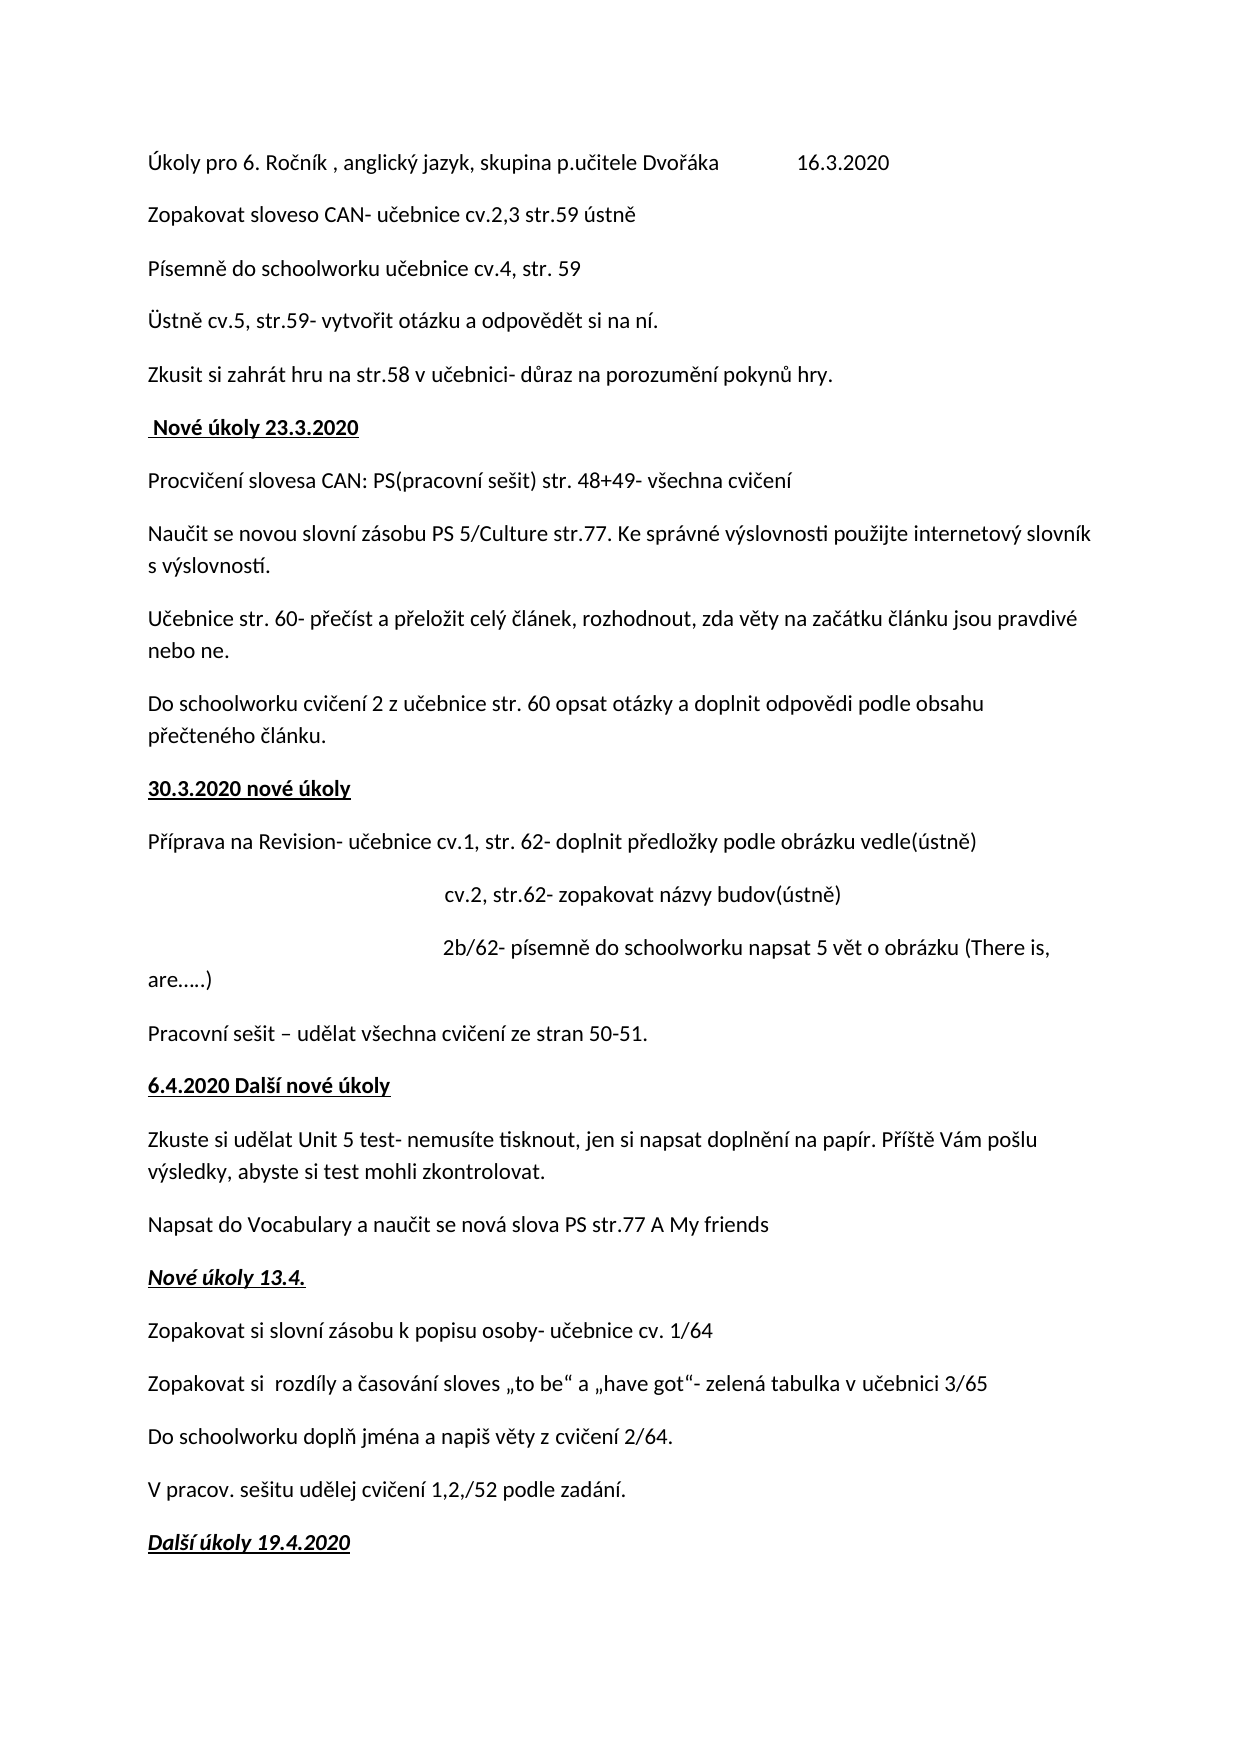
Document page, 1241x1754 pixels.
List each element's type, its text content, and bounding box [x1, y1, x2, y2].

text Nové úkoly 13.4. [148, 1263, 1093, 1291]
text Do schoolworku doplň jména a napiš věty z cvičení 2/64. [148, 1422, 1093, 1450]
text Další úkoly 19.4.2020 [148, 1528, 1093, 1556]
text Nové úkoly 23.3.2020 [148, 413, 1093, 441]
text Zopakovat sloveso CAN- učebnice cv.2,3 str.59 ústně [148, 201, 1093, 229]
text Zkusit si zahrát hru na str.58 v učebnici- důraz na porozumění pokynů hry. [148, 360, 1093, 388]
text Napsat do Vocabulary a naučit se nová slova PS str.77 A My friends [148, 1210, 1093, 1238]
text Písemně do schoolworku učebnice cv.4, str. 59 [148, 254, 1093, 282]
text Úkoly pro 6. Ročník , anglický jazyk, skupina p.učitele Dvořáka 16.3.2020 [148, 148, 1093, 176]
text V pracov. sešitu udělej cvičení 1,2,/52 podle zadání. [148, 1475, 1093, 1503]
text Pracovní sešit – udělat všechna cvičení ze stran 50-51. [148, 1019, 1093, 1047]
text Do schoolworku cvičení 2 z učebnice str. 60 opsat otázky a doplnit odpovědi podle obsahu přečteného článku. [148, 689, 1093, 749]
text Naučit se novou slovní zásobu PS 5/Culture str.77. Ke správné výslovnosti použijte internetový slovník s výslovností. [148, 519, 1093, 579]
text 30.3.2020 nové úkoly [148, 774, 1093, 802]
text Zopakovat si rozdíly a časování sloves „to be“ a „have got“- zelená tabulka v učebnici 3/65 [148, 1369, 1093, 1397]
text cv.2, str.62- zopakovat názvy budov(ústně) [148, 880, 1093, 908]
text Učebnice str. 60- přečíst a přeložit celý článek, rozhodnout, zda věty na začátku článku jsou pravdivé nebo ne. [148, 604, 1093, 664]
text Příprava na Revision- učebnice cv.1, str. 62- doplnit předložky podle obrázku vedle(ústně) [148, 827, 1093, 855]
text Procvičení slovesa CAN: PS(pracovní sešit) str. 48+49- všechna cvičení [148, 466, 1093, 494]
text Zkuste si udělat Unit 5 test- nemusíte tisknout, jen si napsat doplnění na papír. Příště Vám pošlu výsledky, abyste si test mohli zkontrolovat. [148, 1125, 1093, 1185]
text Üstně cv.5, str.59- vytvořit otázku a odpovědět si na ní. [148, 307, 1093, 335]
text 6.4.2020 Další nové úkoly [148, 1072, 1093, 1100]
text Zopakovat si slovní zásobu k popisu osoby- učebnice cv. 1/64 [148, 1316, 1093, 1344]
text 2b/62- písemně do schoolworku napsat 5 vět o obrázku (There is, are…..) [148, 933, 1093, 994]
